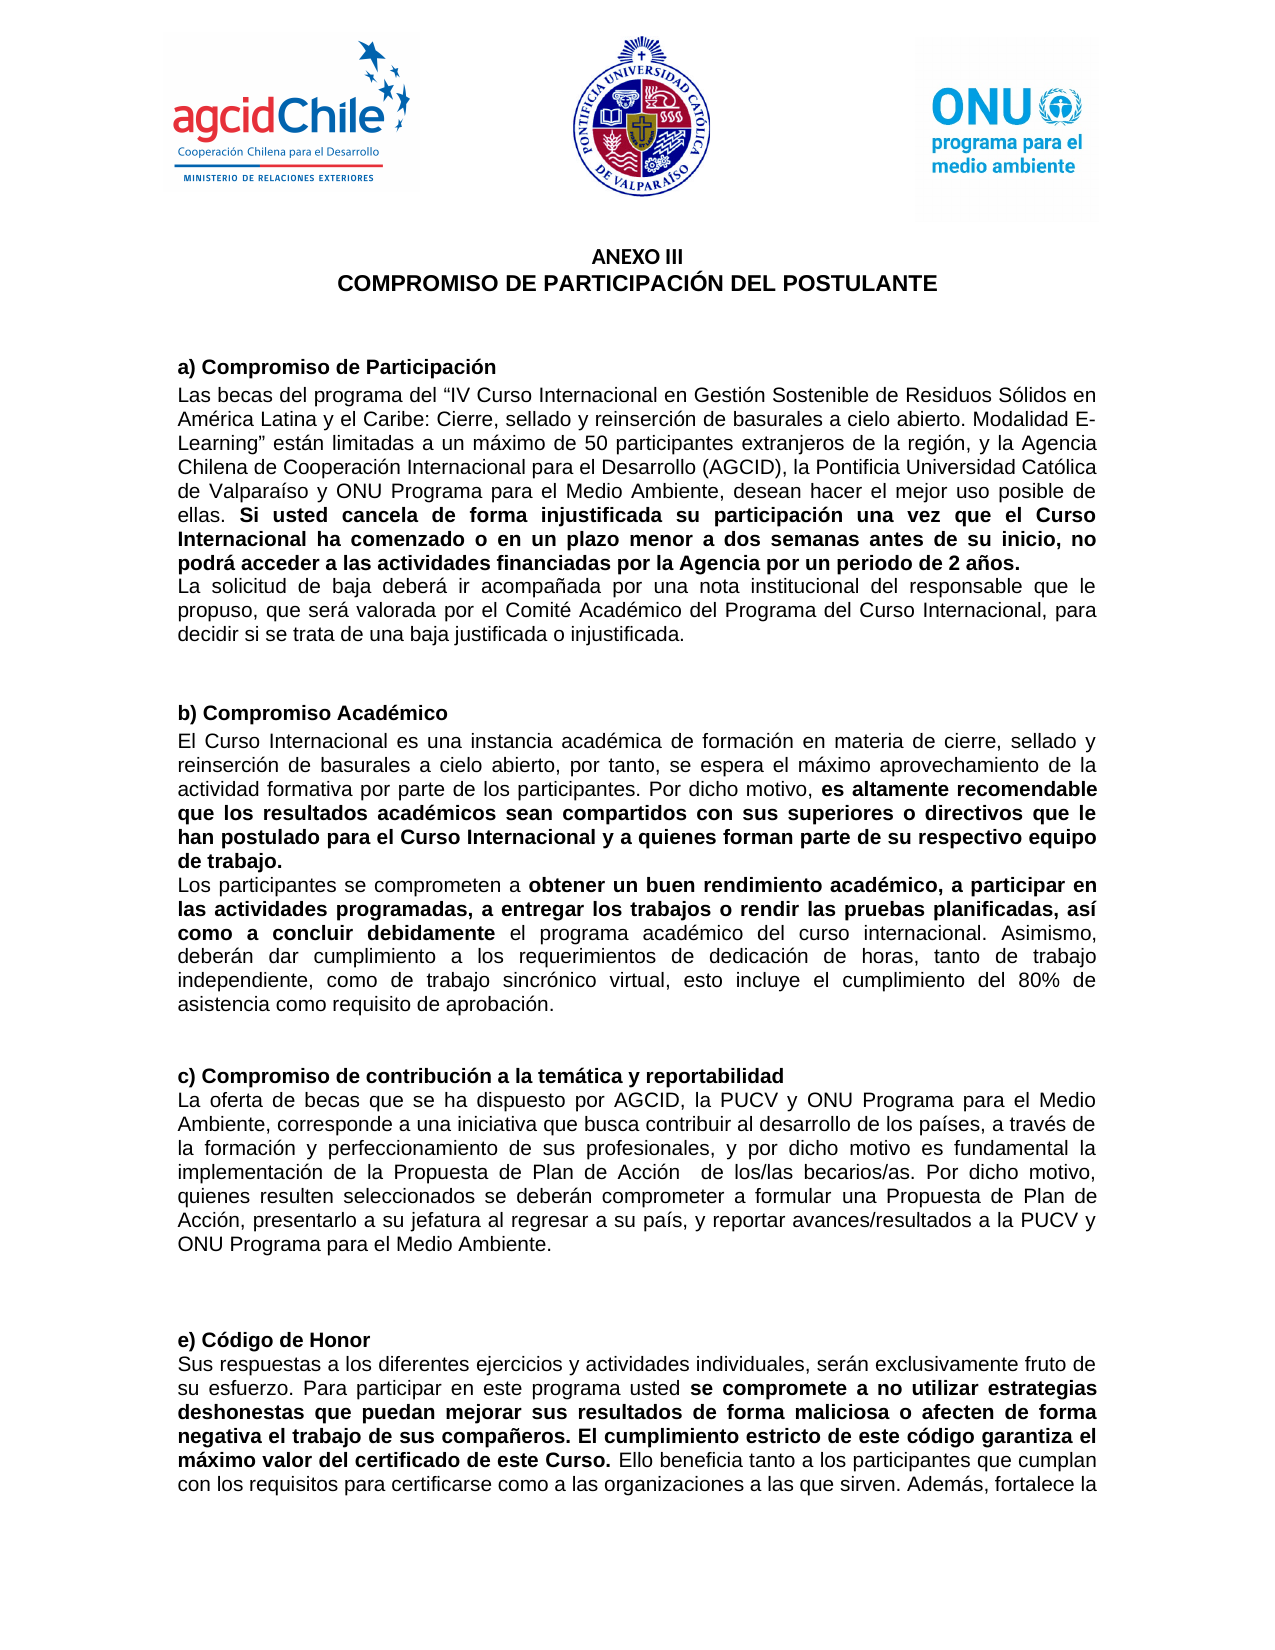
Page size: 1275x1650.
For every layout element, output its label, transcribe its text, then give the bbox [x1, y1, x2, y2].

picture [566, 36, 711, 198]
text Los participantes se comprometen a obtener un buen rendimiento académico, a participar en las actividades programadas, a entregar los trabajos o rendir las pruebas planificadas, así como a concluir debidamente el programa académico del curso internacional. Asimismo, deberán dar cumplimiento a los requerimientos de dedicación de horas, tanto de trabajo independiente, como de trabajo sincrónico virtual, esto incluye el cumplimiento del 80% de asistencia como requisito de aprobación. [177, 872, 1098, 1016]
text a) Compromiso de Participación [177, 355, 1098, 379]
text b) Compromiso Académico [177, 701, 1098, 725]
text Las becas del programa del “IV Curso Internacional en Gestión Sostenible de Residuos Sólidos en América Latina y el Caribe: Cierre, sellado y reinserción de basurales a cielo abierto. Modalidad E-Learning” están limitadas a un máximo de 50 participantes extranjeros de la región, y la Agencia Chilena de Cooperación Internacional para el Desarrollo (AGCID), la Pontificia Universidad Católica de Valparaíso y ONU Programa para el Medio Ambiente, desean hacer el mejor uso posible de ellas. Si usted cancela de forma injustificada su participación una vez que el Curso Internacional ha comenzado o en un plazo menor a dos semanas antes de su inicio, no podrá acceder a las actividades financiadas por la Agencia por un periodo de 2 años. [177, 383, 1098, 574]
picture [162, 32, 421, 192]
text COMPROMISO DE PARTICIPACIÓN DEL POSTULANTE [177, 270, 1098, 296]
picture [914, 37, 1099, 222]
text c) Compromiso de contribución a la temática y reportabilidad [177, 1064, 1098, 1088]
text ANEXO III [177, 242, 1098, 270]
text La oferta de becas que se ha dispuesto por AGCID, la PUCV y ONU Programa para el Medio Ambiente, corresponde a una iniciativa que busca contribuir al desarrollo de los países, a través de la formación y perfeccionamiento de sus profesionales, y por dicho motivo es fundamental la implementación de la Propuesta de Plan de Acción de los/las becarios/as. Por dicho motivo, quienes resulten seleccionados se deberán comprometer a formular una Propuesta de Plan de Acción, presentarlo a su jefatura al regresar a su país, y reportar avances/resultados a la PUCV y ONU Programa para el Medio Ambiente. [177, 1088, 1098, 1256]
text La solicitud de baja deberá ir acompañada por una nota institucional del responsable que le propuso, que será valorada por el Comité Académico del Programa del Curso Internacional, para decidir si se trata de una baja justificada o injustificada. [177, 574, 1098, 646]
text e) Código de Honor [177, 1328, 1098, 1352]
text El Curso Internacional es una instancia académica de formación en materia de cierre, sellado y reinserción de basurales a cielo abierto, por tanto, se espera el máximo aprovechamiento de la actividad formativa por parte de los participantes. Por dicho motivo, es altamente recomendable que los resultados académicos sean compartidos con sus superiores o directivos que le han postulado para el Curso Internacional y a quienes forman parte de su respectivo equipo de trabajo. [177, 729, 1098, 872]
